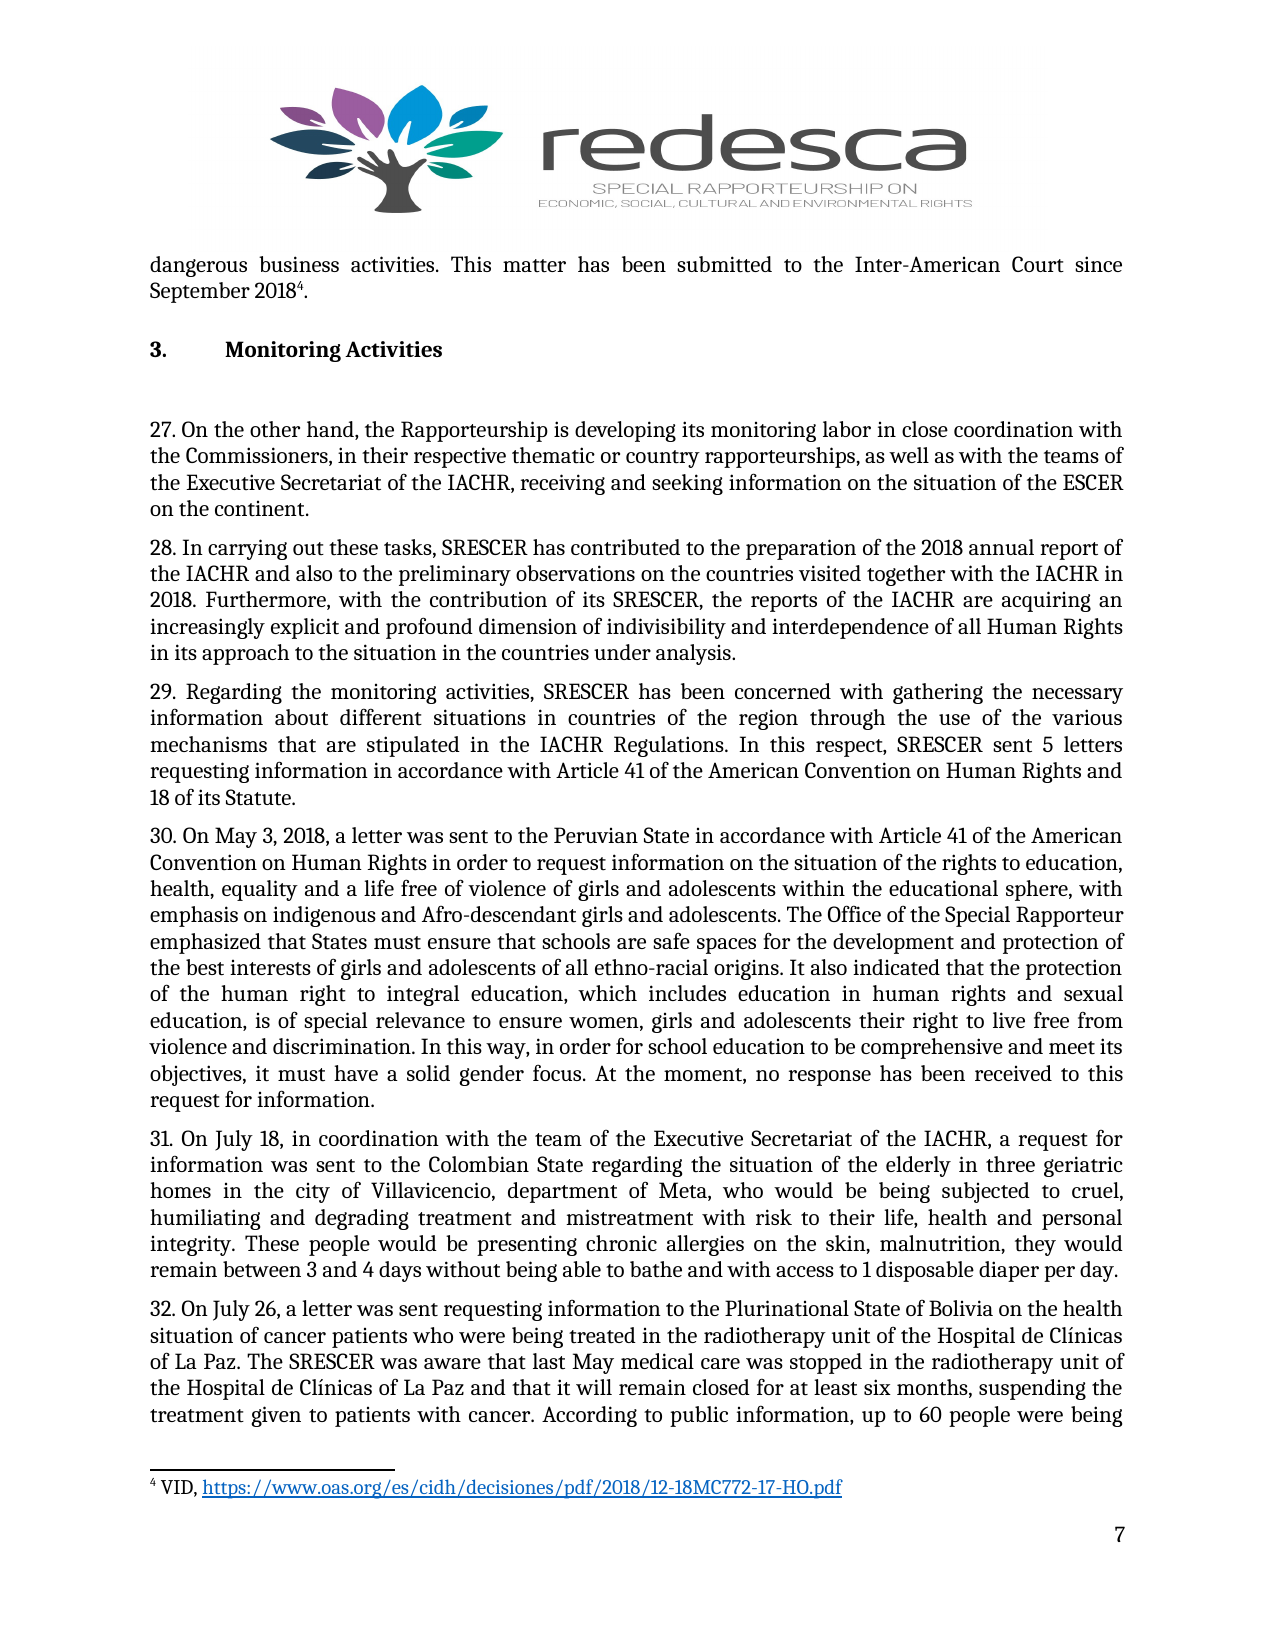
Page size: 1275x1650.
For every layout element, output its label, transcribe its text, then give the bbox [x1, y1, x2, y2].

text 28. In carrying out these tasks, SRESCER has contributed to the preparation of the 2018 annual report of the IACHR and also to the preliminary observations on the countries visited together with the IACHR in 2018. Furthermore, with the contribution of its SRESCER, the reports of the IACHR are acquiring an increasingly explicit and profound dimension of indivisibility and interdependence of all Human Rights in its approach to the situation in the countries under analysis. [150, 534, 1125, 666]
text 27. On the other hand, the Rapporteurship is developing its monitoring labor in close coordination with the Commissioners, in their respective thematic or country rapporteurships, as well as with the teams of the Executive Secretariat of the IACHR, receiving and seeking information on the situation of the ESCER on the continent. [150, 417, 1125, 522]
text 31. On July 18, in coordination with the team of the Executive Secretariat of the IACHR, a request for information was sent to the Colombian State regarding the situation of the elderly in three geriatric homes in the city of Villavicencio, department of Meta, who would be being subjected to cruel, humiliating and degrading treatment and mistreatment with risk to their life, health and personal integrity. These people would be presenting chronic allergies on the skin, malnutrition, they would remain between 3 and 4 days without being able to bathe and with access to 1 disposable diaper per day. [150, 1126, 1125, 1284]
list Monitoring Activities [150, 337, 1125, 363]
text 29. Regarding the monitoring activities, SRESCER has been concerned with gathering the necessary information about different situations in countries of the region through the use of the various mechanisms that are stipulated in the IACHR Regulations. In this respect, SRESCER sent 5 letters requesting information in accordance with Article 41 of the American Convention on Human Rights and 18 of its Statute. [150, 679, 1125, 811]
picture [187, 46, 1048, 252]
text 30. On May 3, 2018, a letter was sent to the Peruvian State in accordance with Article 41 of the American Convention on Human Rights in order to request information on the situation of the rights to education, health, equality and a life free of violence of girls and adolescents within the educational sphere, with emphasis on indigenous and Afro-descendant girls and adolescents. The Office of the Special Rapporteur emphasized that States must ensure that schools are safe spaces for the development and protection of the best interests of girls and adolescents of all ethno-racial origins. It also indicated that the protection of the human right to integral education, which includes education in human rights and sexual education, is of special relevance to ensure women, girls and adolescents their right to live free from violence and discrimination. In this way, in order for school education to be comprehensive and meet its objectives, it must have a solid gender focus. At the moment, no response has been received to this request for information. [150, 823, 1125, 1113]
